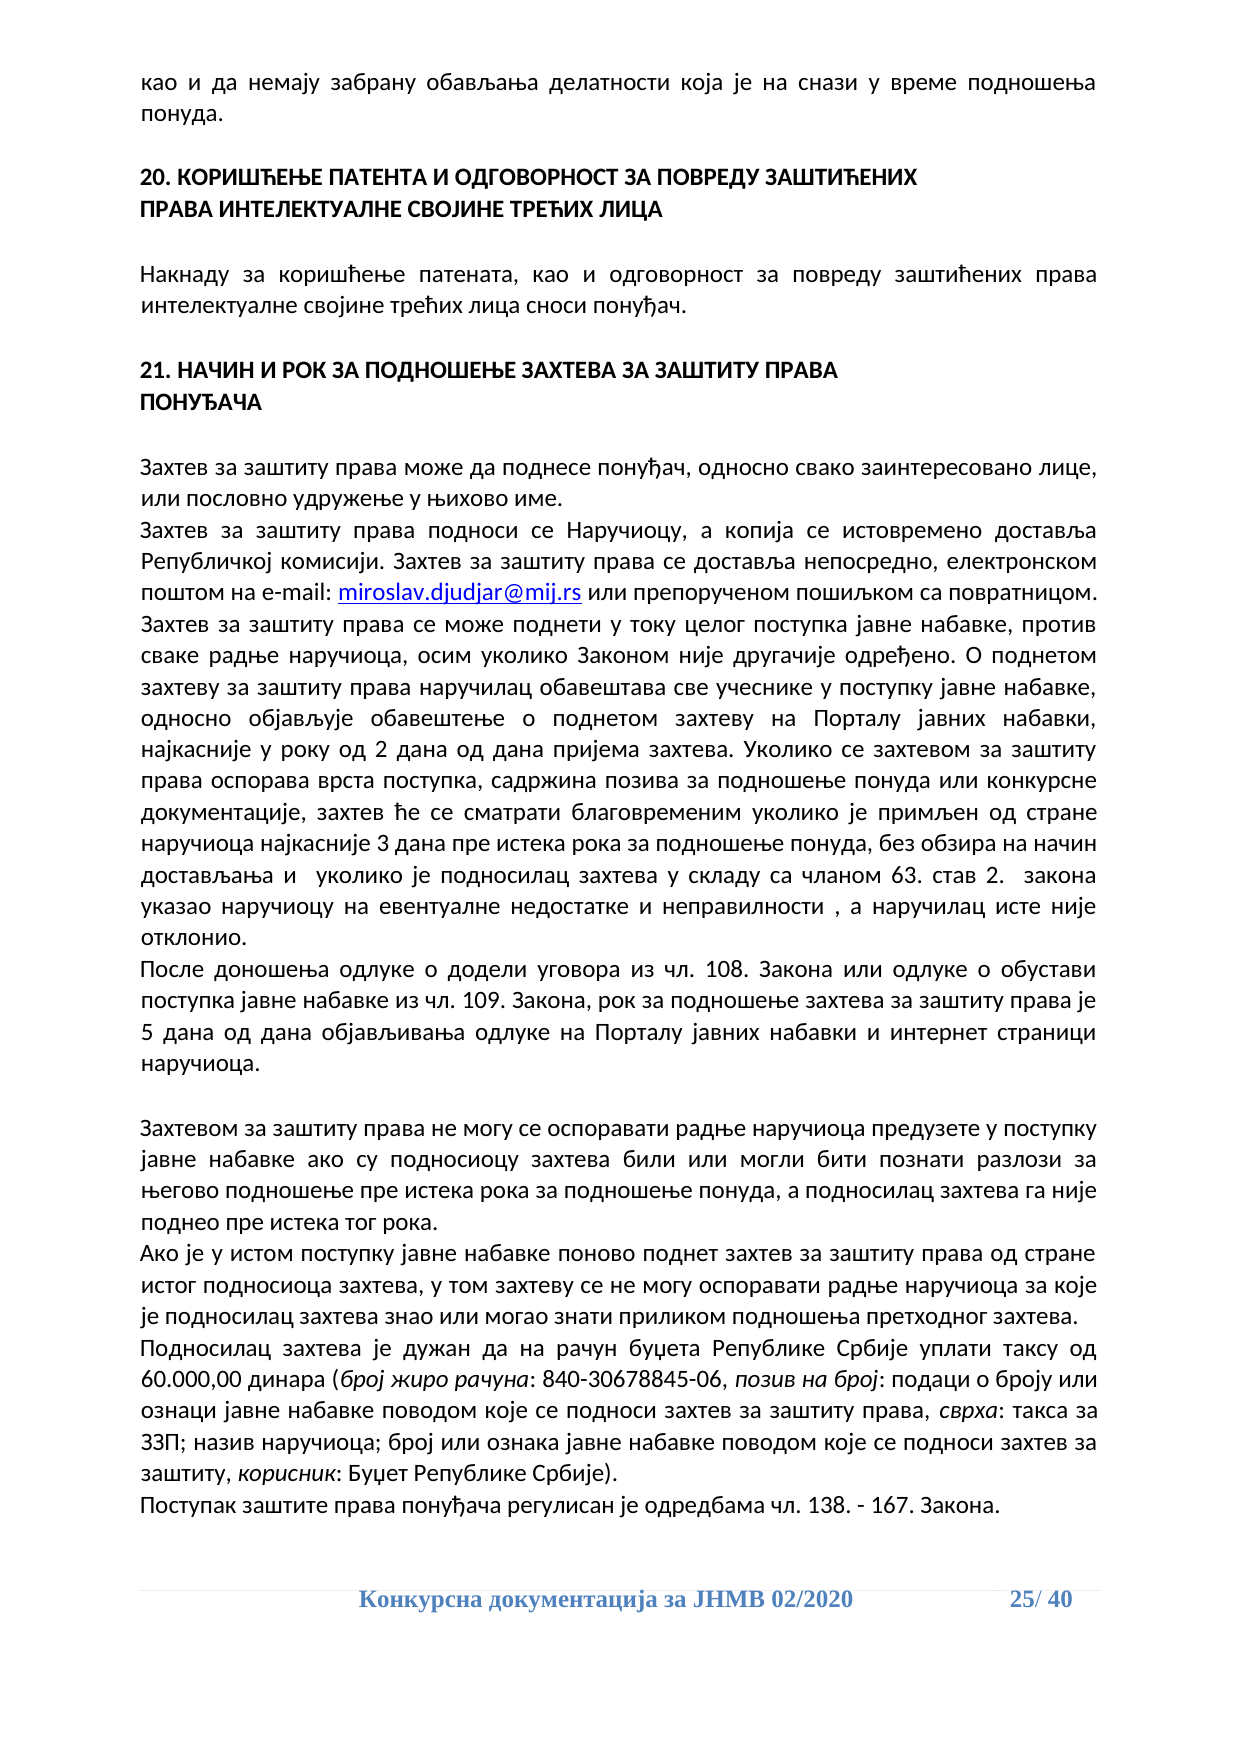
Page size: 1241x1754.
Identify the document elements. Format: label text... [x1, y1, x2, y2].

text 20. КОРИШЋЕЊЕ ПАТЕНТА И ОДГОВОРНОСТ ЗА ПОВРЕДУ ЗАШТИЋЕНИХ [139, 162, 1105, 192]
text Захтевом за заштиту права не могу се оспоравати радње наручиоца предузете у поступку јавне набавке ако су подносиоцу захтева били или могли бити познати разлози за његово подношење пре истека рока за подношење понуда, а подносилац захтева га није поднео пре истека тог рока. [139, 1112, 1098, 1236]
subtitle ПОНУЂАЧА [139, 386, 1105, 417]
text После доношења одлуке о додели уговора из чл. 108. Закона или одлуке о обустави поступка јавне набавке из чл. 109. Закона, рок за подношење захтева за заштиту права је 5 дана од дана објављивања одлуке на Порталу јавних набавки и интернет страници наручиоца. [139, 953, 1098, 1078]
text Захтев за заштиту права подноси се Наручиоцу, а копија се истовремено доставља Републичкој комисији. Захтев за заштиту права се доставља непосредно, електронском поштом на e-mail: miroslav.djudjar@mij.rs или препорученом пошиљком са повратницом. Захтев за заштиту права се може поднети у току целог поступка јавне набавке, против сваке радње наручиоца, осим уколико Законом није другачије одређено. О поднетом захтеву за заштиту права наручилац обавештава све учеснике у поступку јавне набавке, односно објављује обавештење о поднетом захтеву на Порталу јавних набавки, најкасније у року од 2 дана од дана пријема захтева. Уколико се захтевом за заштиту права оспорава врста поступка, садржина позива за подношење понуда или конкурсне документације, захтев ће се сматрати благовременим уколико је примљен од стране наручиоца најкасније 3 дана пре истека рока за подношење понуда, без обзира на начин достављања и уколико је подносилац захтева у складу са чланом 63. став 2. закона указао наручиоцу на евентуалне недостатке и неправилности , а наручилац исте није отклонио. [139, 514, 1098, 952]
subtitle ПРАВА ИНТЕЛЕКТУАЛНЕ СВОЈИНЕ ТРЕЋИХ ЛИЦА [139, 193, 1105, 224]
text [139, 66, 1098, 127]
text Ако је у истом поступку јавне набавке поново поднет захтев за заштиту права од стране истог подносиоца захтева, у том захтеву се не могу оспоравати радње наручиоца за које је подносилац захтева знао или могао знати приликом подношења претходног захтева. [139, 1237, 1098, 1331]
text 21. НАЧИН И РОК ЗА ПОДНОШЕЊЕ ЗАХТЕВА ЗА ЗАШТИТУ ПРАВА [139, 354, 1105, 385]
text Подносилац захтева је дужан да на рачун буџета Републике Србије уплати таксу од 60.000,00 динара (број жиро рачуна: 840-30678845-06, позив на број: подаци о броју или ознаци јавне набавке поводом које се подноси захтев за заштиту права, сврха: такса за ЗЗП; назив наручиоца; број или ознака јавне набавке поводом које се подноси захтев за заштиту, корисник: Буџет Републике Србије). [139, 1332, 1098, 1488]
text Накнаду за коришћење патената, као и одговорност за повреду заштићених права интелектуалне својине трећих лица сноси понуђач. [139, 258, 1098, 320]
text Поступак заштите права понуђача регулисан је одредбама чл. 138. - 167. Закона. [139, 1489, 1098, 1519]
text Захтев за заштиту права може да поднесе понуђач, односно свако заинтересовано лице, или пословно удружење у њихово име. [139, 451, 1098, 513]
